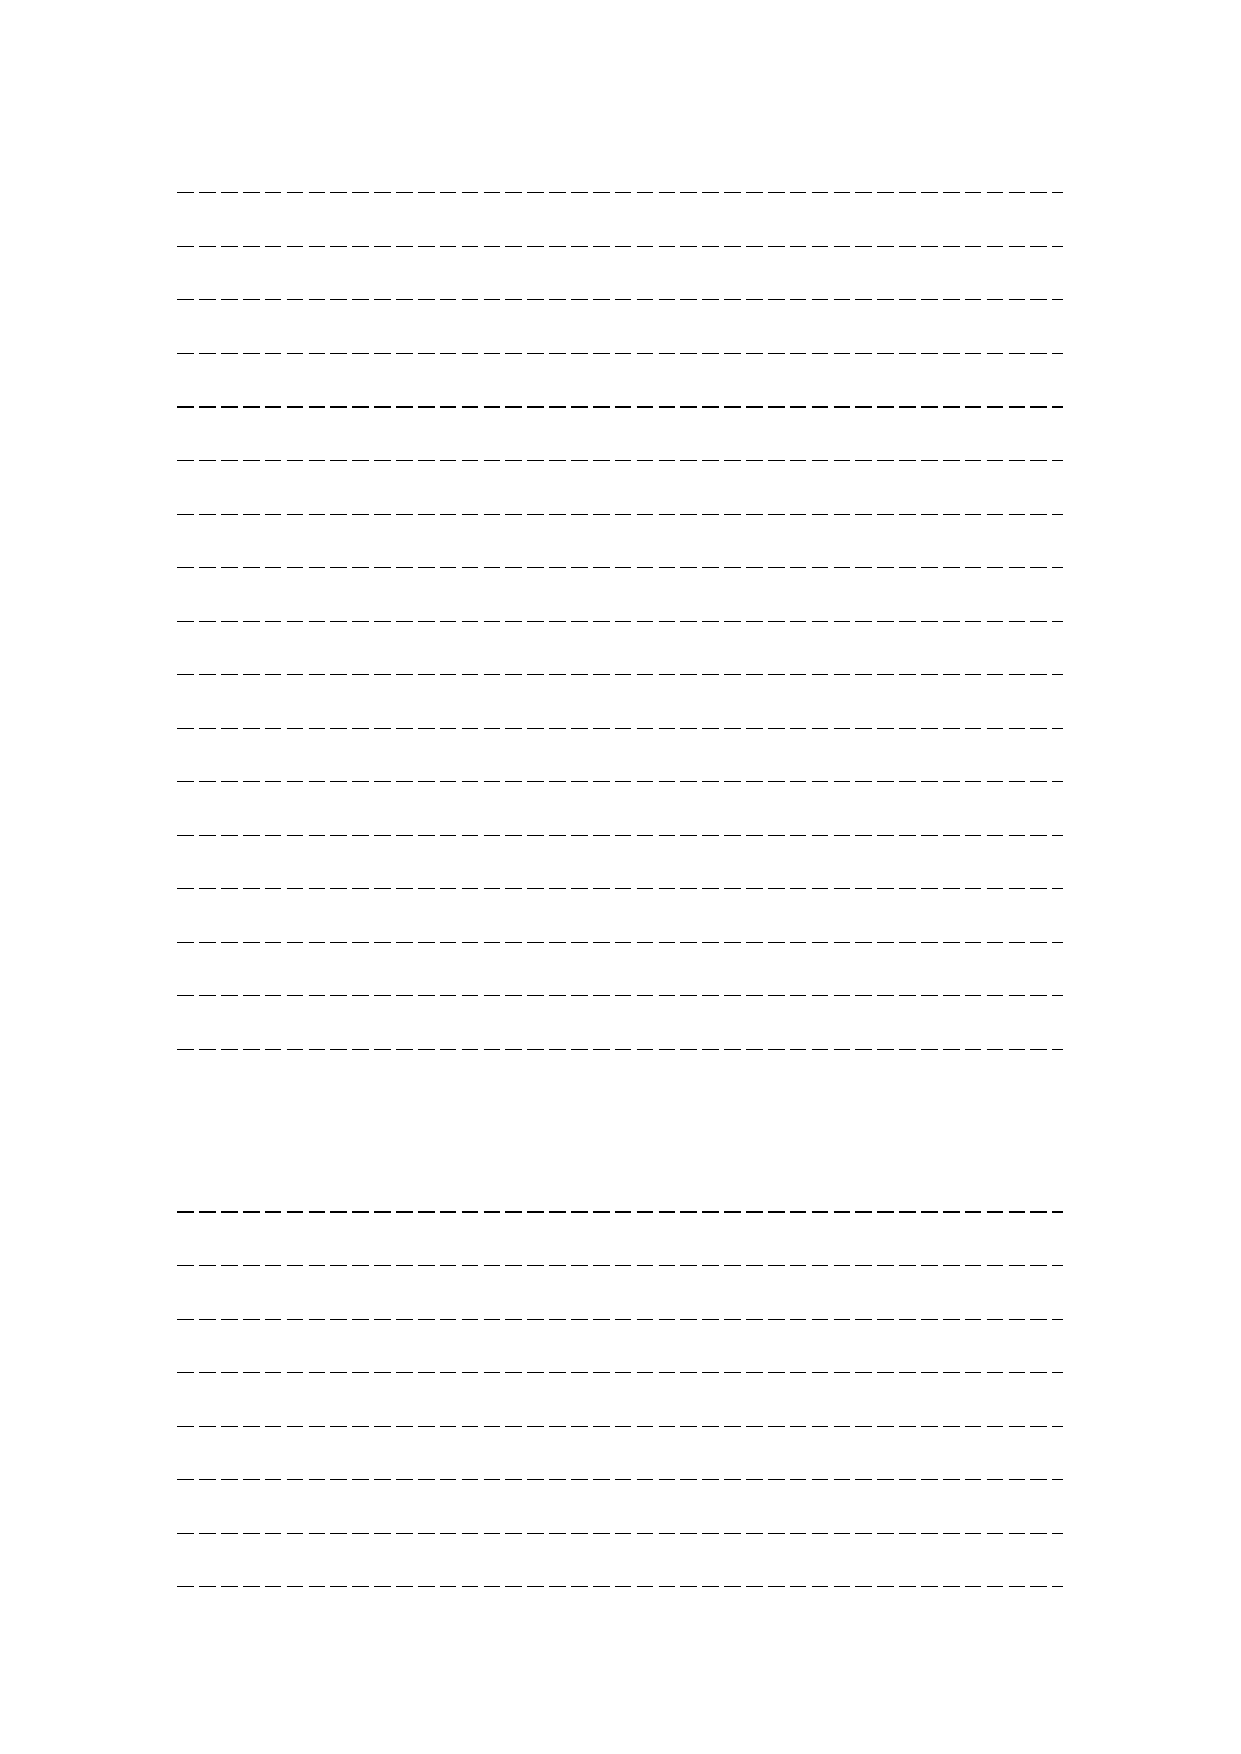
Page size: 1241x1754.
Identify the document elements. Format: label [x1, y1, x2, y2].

table_cell [177, 674, 1063, 728]
table_cell [177, 1372, 1063, 1426]
table_cell [177, 942, 1063, 995]
table_cell [177, 406, 1063, 460]
table_cell [177, 835, 1063, 888]
table_cell [177, 728, 1063, 781]
table_cell [177, 246, 1063, 299]
table_cell [177, 1049, 1063, 1211]
table_cell [177, 567, 1063, 621]
table_cell [177, 353, 1063, 406]
table_cell [177, 781, 1063, 835]
table_cell [177, 514, 1063, 567]
table_cell [177, 1479, 1063, 1533]
table_cell [177, 1533, 1063, 1586]
table_cell [177, 1265, 1063, 1318]
table_cell [177, 888, 1063, 942]
table_cell [177, 460, 1063, 513]
table_cell [177, 621, 1063, 674]
table_cell [177, 1211, 1063, 1265]
table_cell [177, 995, 1063, 1049]
table_cell [177, 1319, 1063, 1372]
table_cell [177, 299, 1063, 353]
table_cell [177, 1426, 1063, 1479]
table_cell [177, 192, 1063, 246]
